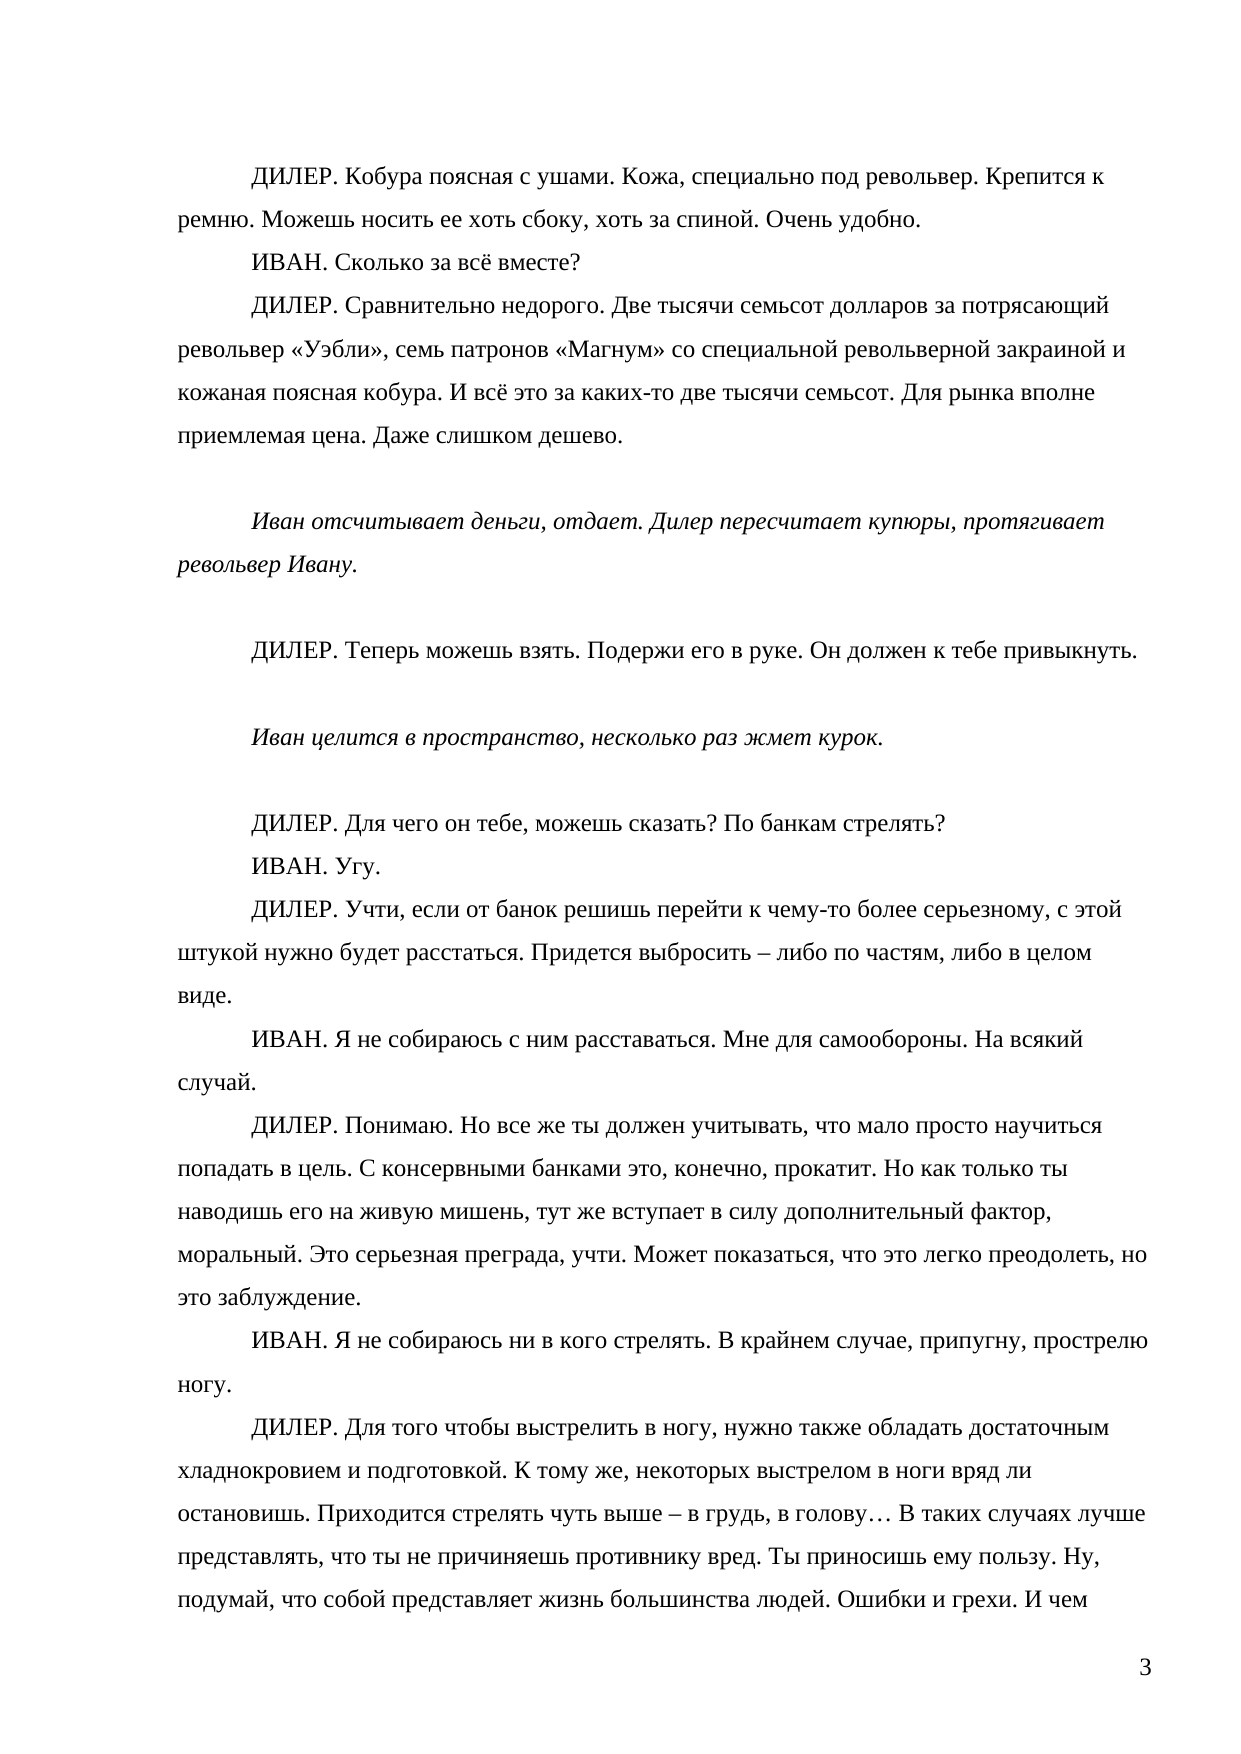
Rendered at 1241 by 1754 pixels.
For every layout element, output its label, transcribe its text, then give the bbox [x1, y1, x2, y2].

text ИВАН. Я не собираюсь с ним расставаться. Мне для самообороны. На всякий случай. [177, 1024, 1152, 1096]
text ДИЛЕР. Понимаю. Но все же ты должен учитывать, что мало просто научиться попадать в цель. С консервными банками это, конечно, прокатит. Но как только ты наводишь его на живую мишень, тут же вступает в силу дополнительный фактор, моральный. Это серьезная преграда, учти. Может показаться, что это легко преодолеть, но это заблуждение. [177, 1110, 1152, 1311]
text ИВАН. Угу. [177, 851, 1152, 880]
text ДИЛЕР. Кобура поясная с ушами. Кожа, специально под револьвер. Крепится к ремню. Можешь носить ее хоть сбоку, хоть за спиной. Очень удобно. [177, 161, 1152, 233]
text ДИЛЕР. Для чего он тебе, можешь сказать? По банкам стрелять? [177, 808, 1152, 837]
text ИВАН. Я не собираюсь ни в кого стрелять. В крайнем случае, припугну, прострелю ногу. [177, 1326, 1152, 1397]
text Иван отсчитывает деньги, отдает. Дилер пересчитает купюры, протягивает револьвер Ивану. [177, 506, 1152, 578]
text ДИЛЕР. Сравнительно недорого. Две тысячи семьсот долларов за потрясающий револьвер «Уэбли», семь патронов «Магнум» со специальной револьверной закраиной и кожаная поясная кобура. И всё это за каких-то две тысячи семьсот. Для рынка вполне приемлемая цена. Даже слишком дешево. [177, 291, 1152, 449]
text ИВАН. Сколько за всё вместе? [177, 247, 1152, 276]
text ДИЛЕР. Учти, если от банок решишь перейти к чему-то более серьезному, с этой штукой нужно будет расстаться. Придется выбросить – либо по частям, либо в целом виде. [177, 894, 1152, 1009]
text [177, 1412, 1152, 1613]
text Иван целится в пространство, несколько раз жмет курок. [177, 722, 1152, 751]
text ДИЛЕР. Теперь можешь взять. Подержи его в руке. Он должен к тебе привыкнуть. [177, 636, 1152, 664]
